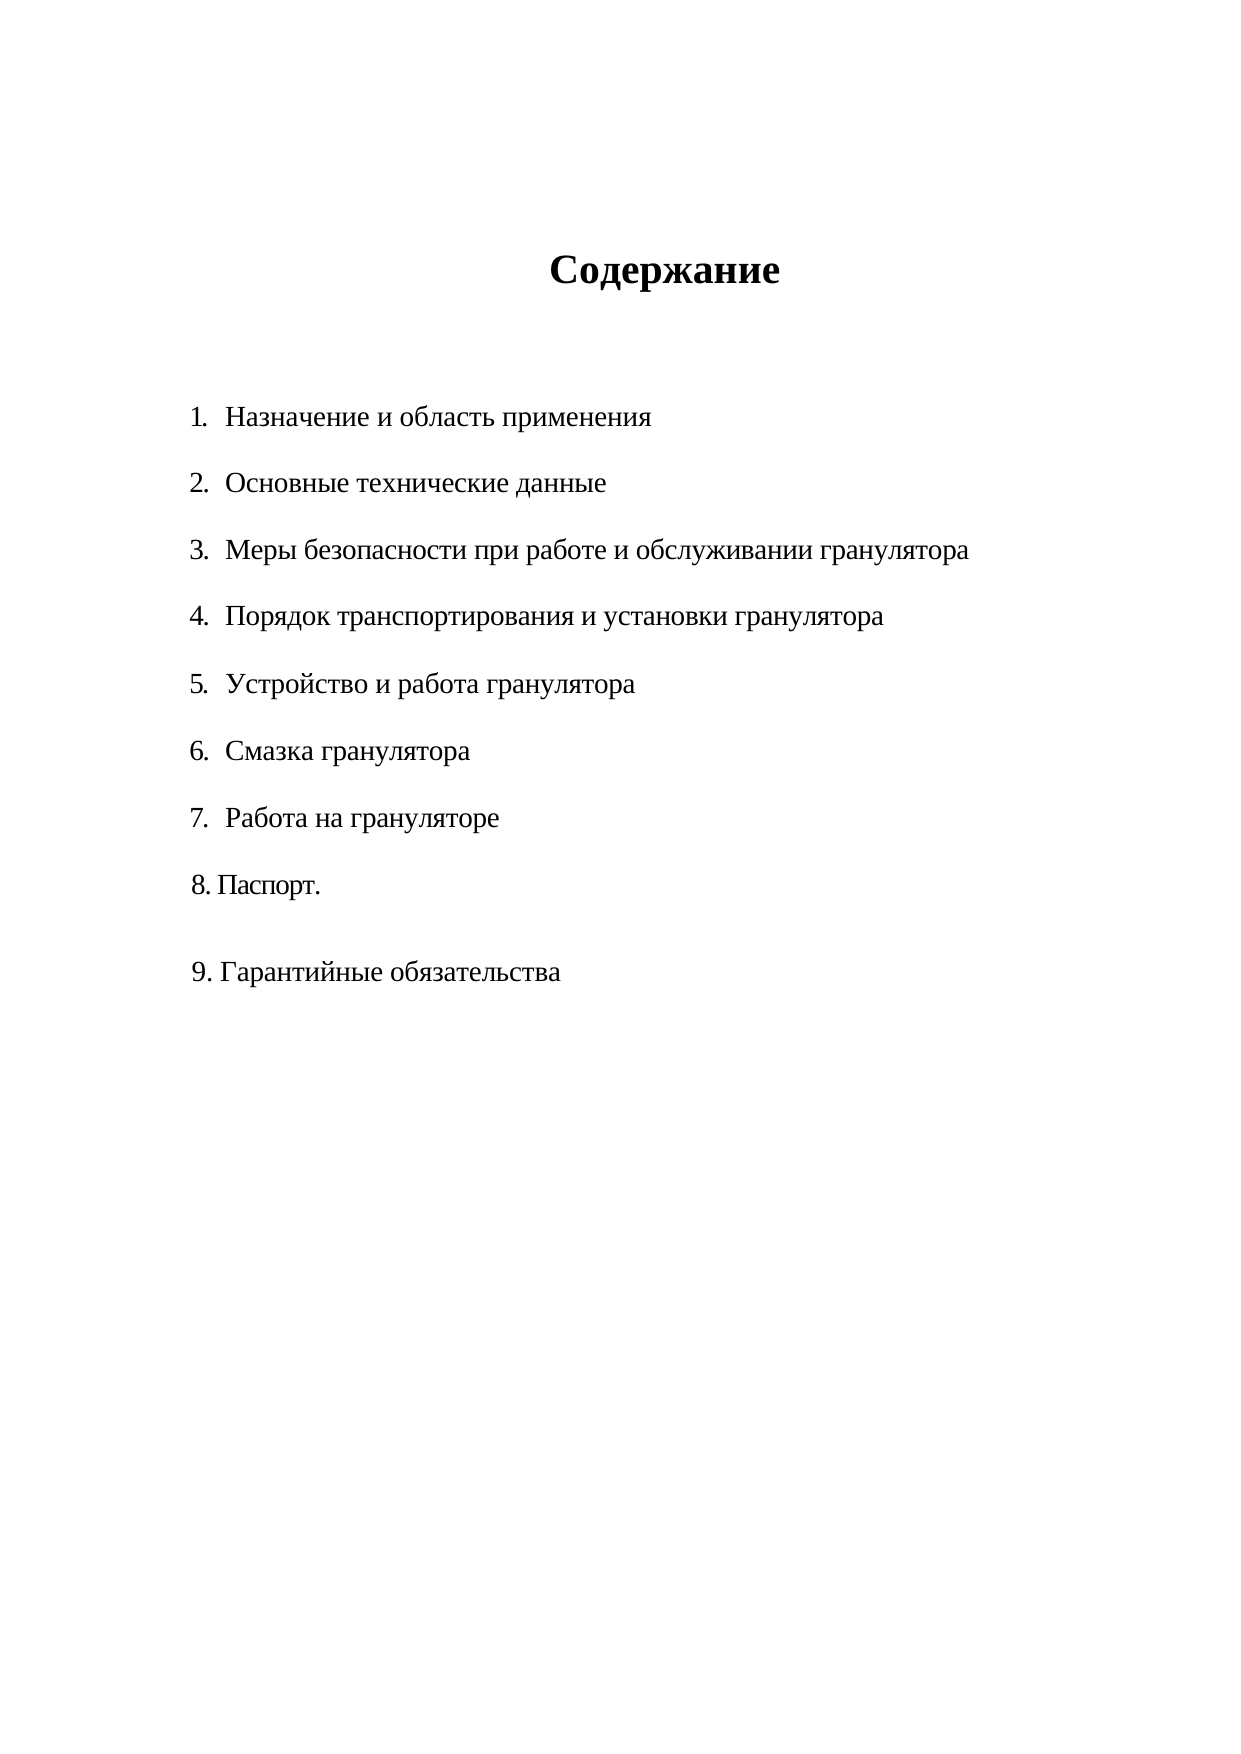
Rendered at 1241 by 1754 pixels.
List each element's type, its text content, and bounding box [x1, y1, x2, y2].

list Меры безопасности при работе и обслуживании гранулятора [189, 506, 1152, 573]
list Основные технические данные [189, 440, 1152, 506]
list Работа на грануляторе [189, 774, 1152, 841]
list Порядок транспортирования и установки гранулятора [189, 573, 1152, 639]
list Назначение и область применения [189, 373, 1152, 440]
text Содержание [177, 244, 1152, 292]
text 9. Гарантийные обязательства [177, 928, 1152, 995]
text 8. Паспорт. [191, 841, 1152, 907]
list Смазка гранулятора [189, 707, 1152, 773]
list Устройство и работа гранулятора [189, 640, 1152, 707]
